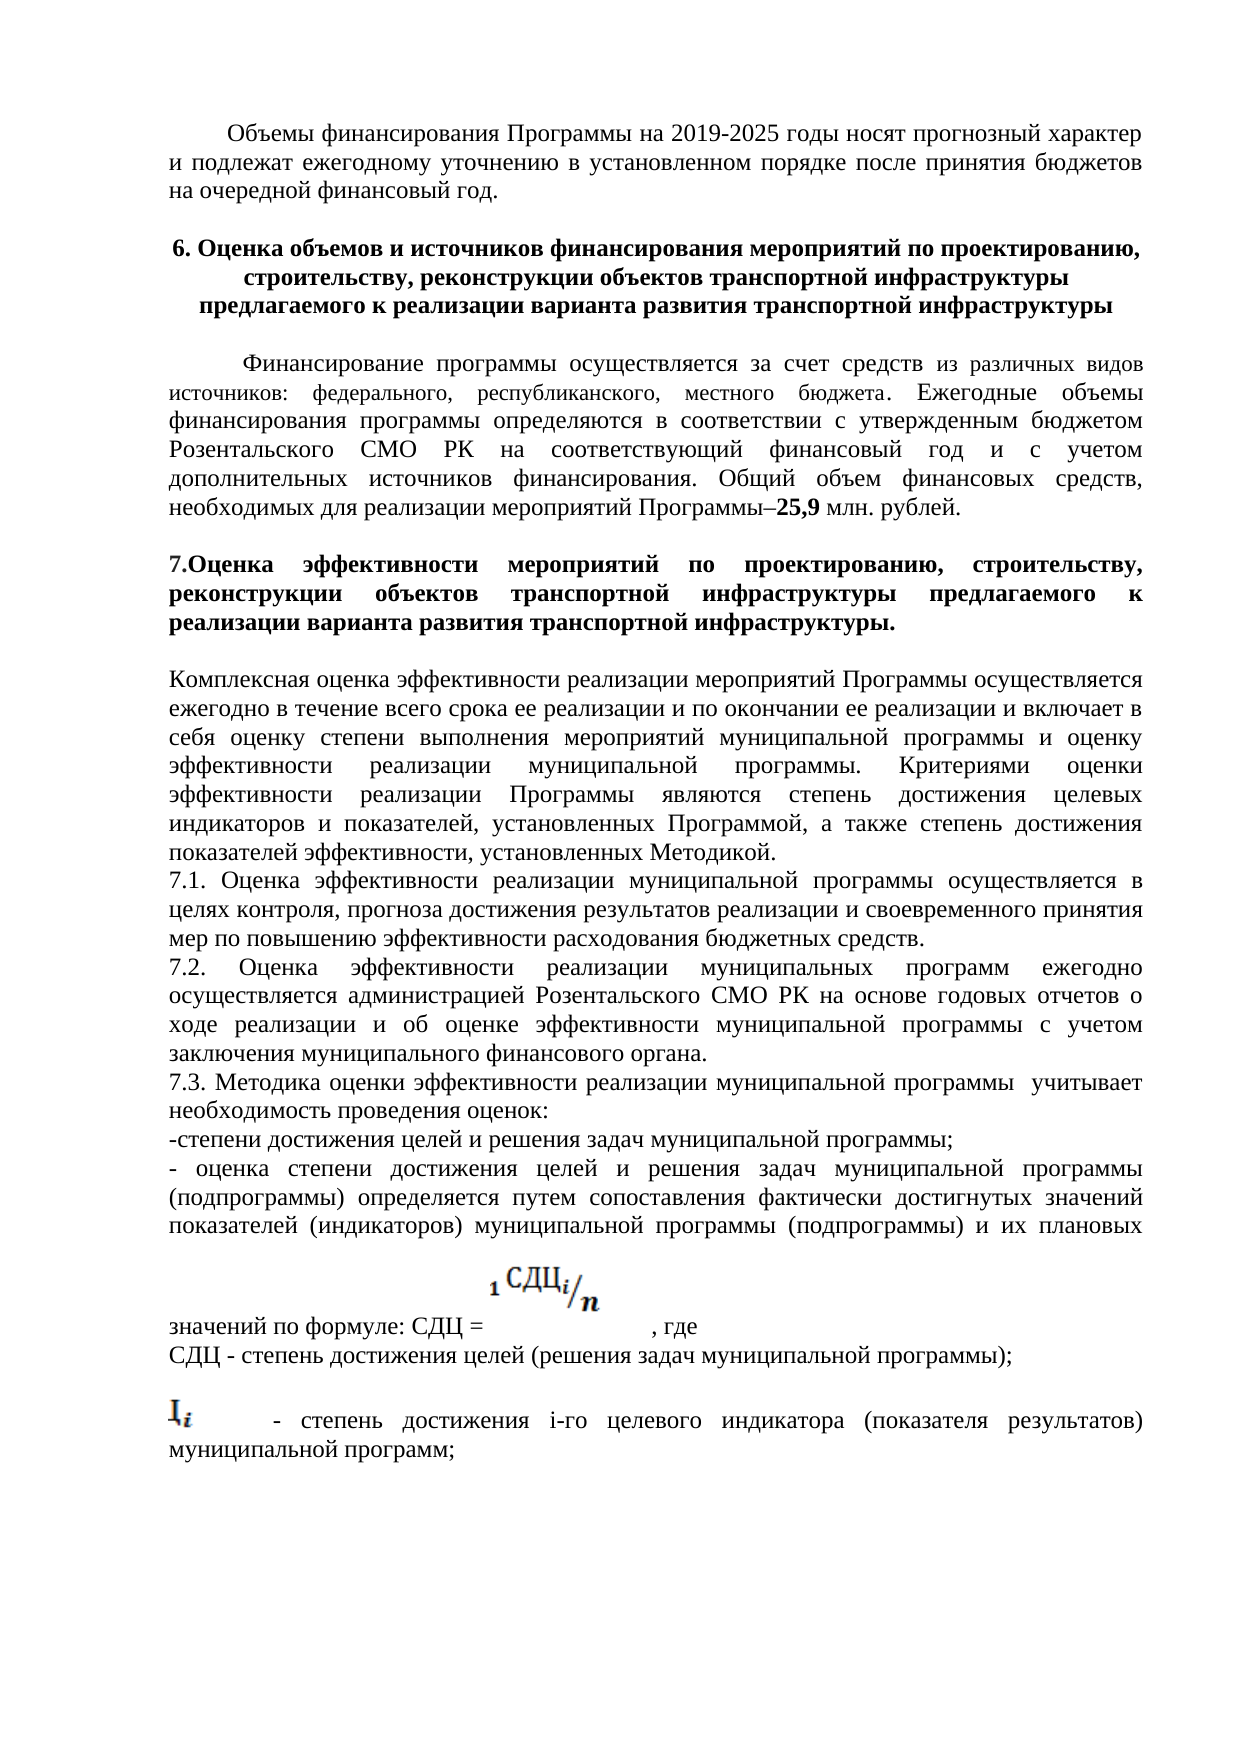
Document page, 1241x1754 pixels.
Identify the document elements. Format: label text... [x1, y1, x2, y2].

text - оценка степени достижения целей и решения задач муниципальной программы (подпрограммы) определяется путем сопоставления фактически достигнутых значений показателей (индикаторов) муниципальной программы (подпрограммы) и их плановых значений по формуле: СДЦ = , где [169, 1153, 1144, 1340]
text -степени достижения целей и решения задач муниципальной программы; [169, 1124, 1144, 1153]
text СДЦ - степень достижения целей (решения задач муниципальной программы); [169, 1340, 1144, 1369]
text Финансирование программы осуществляется за счет средств из различных видов источников: федерального, республиканского, местного бюджета. Ежегодные объемы финансирования программы определяются в соответствии с утвержденным бюджетом Розентальского СМО РК на соответствующий финансовый год и с учетом дополнительных источников финансирования. Общий объем финансовых средств, необходимых для реализации мероприятий Программы–25,9 млн. рублей. [169, 348, 1144, 521]
text - степень достижения i-го целевого индикатора (показателя результатов) муниципальной программ; [169, 1369, 1144, 1463]
text 7.3. Методика оценки эффективности реализации муниципальной программы учитывает необходимость проведения оценок: [169, 1067, 1144, 1124]
text 7.Оценка эффективности мероприятий по проектированию, строительству, реконструкции объектов транспортной инфраструктуры предлагаемого к реализации варианта развития транспортной инфраструктуры. [169, 549, 1144, 636]
text 7.1. Оценка эффективности реализации муниципальной программы осуществляется в целях контроля, прогноза достижения результатов реализации и своевременного принятия мер по повышению эффективности расходования бюджетных средств. [169, 866, 1144, 952]
text 6. Оценка объемов и источников финансирования мероприятий по проектированию, строительству, реконструкции объектов транспортной инфраструктуры предлагаемого к реализации варианта развития транспортной инфраструктуры [169, 233, 1144, 319]
picture [168, 1368, 254, 1429]
text 7.2. Оценка эффективности реализации муниципальных программ ежегодно осуществляется администрацией Розентальского СМО РК на основе годовых отчетов о ходе реализации и об оценке эффективности муниципальной программы с учетом заключения муниципального финансового органа. [169, 952, 1144, 1067]
picture [490, 1239, 645, 1335]
text Комплексная оценка эффективности реализации мероприятий Программы осуществляется ежегодно в течение всего срока ее реализации и по окончании ее реализации и включает в себя оценку степени выполнения мероприятий муниципальной программы и оценку эффективности реализации муниципальной программы. Критериями оценки эффективности реализации Программы являются степень достижения целевых индикаторов и показателей, установленных Программой, а также степень достижения показателей эффективности, установленных Методикой. [169, 664, 1144, 866]
text Объемы финансирования Программы на 2019-2025 годы носят прогнозный характер и подлежат ежегодному уточнению в установленном порядке после принятия бюджетов на очередной финансовый год. [169, 118, 1144, 204]
